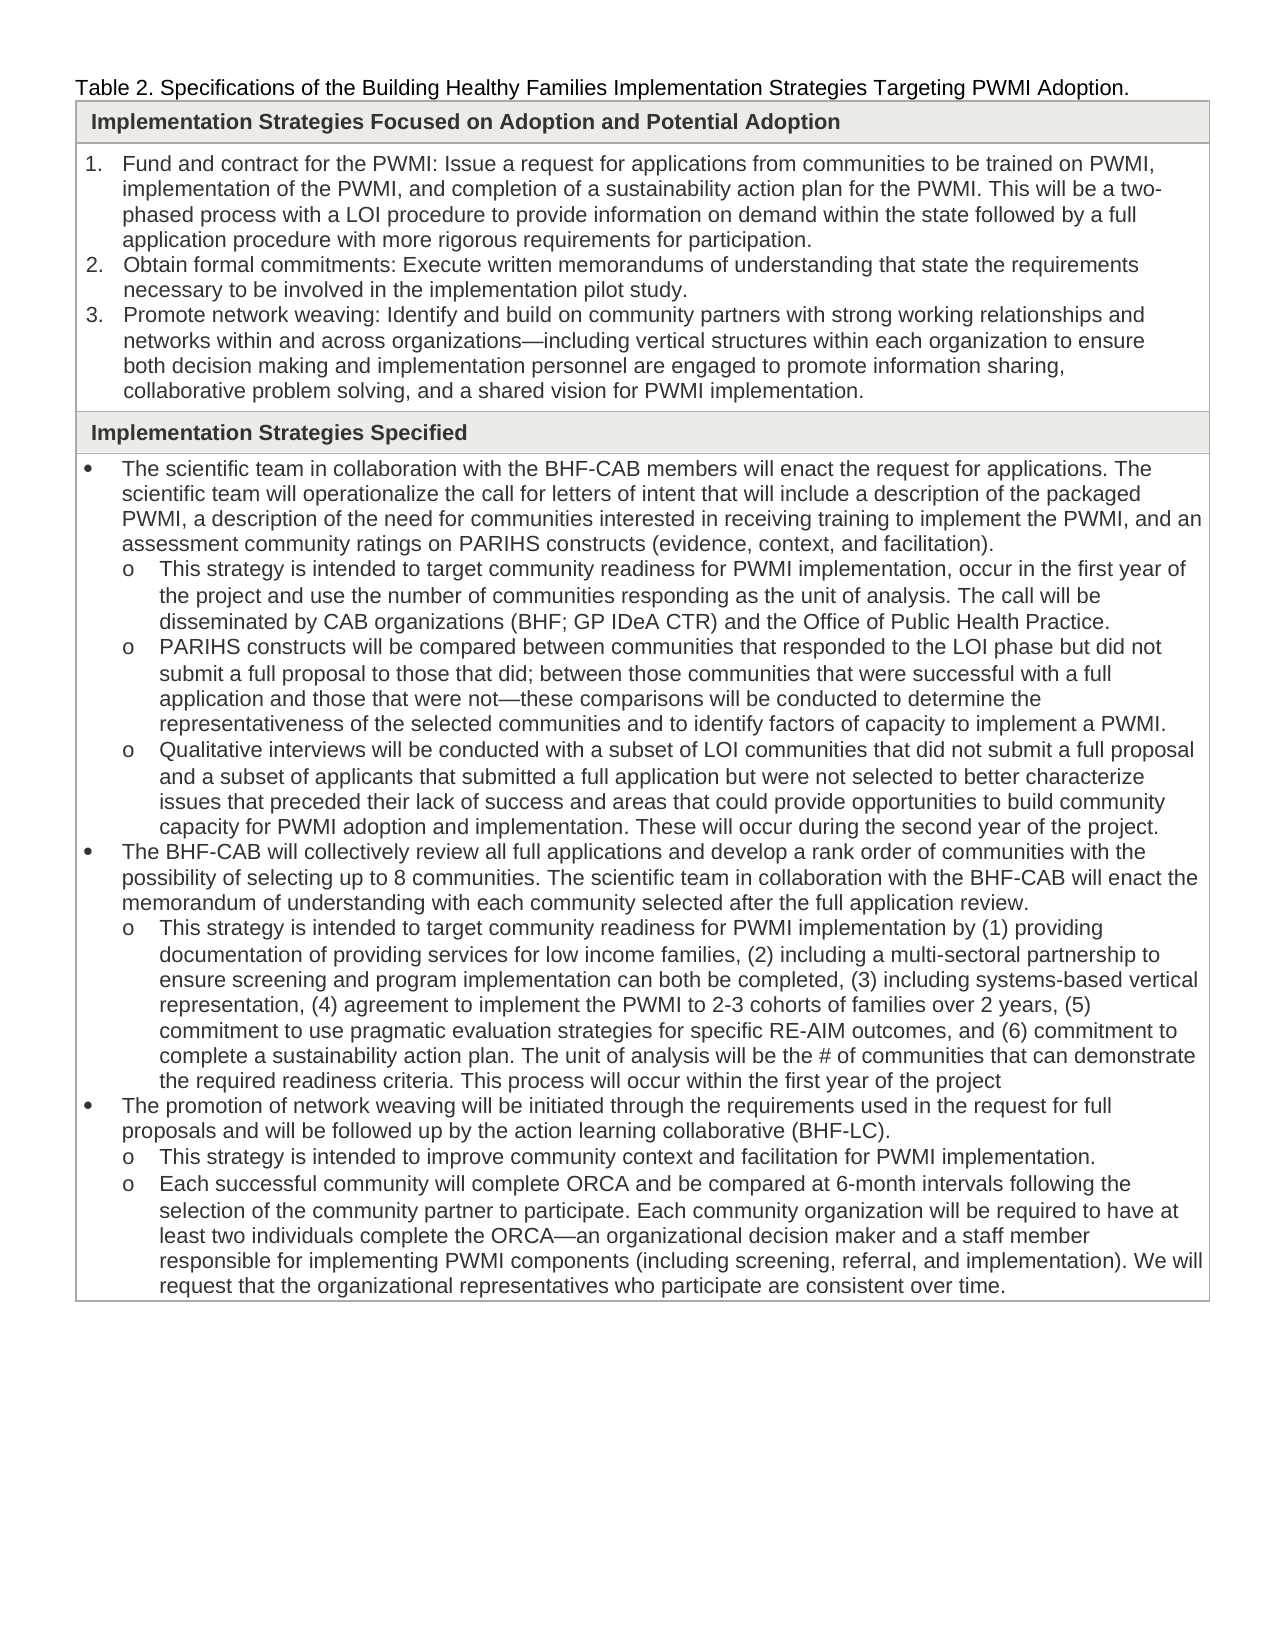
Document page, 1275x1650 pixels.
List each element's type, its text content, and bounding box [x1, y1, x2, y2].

table_header Implementation Strategies Focused on Adoption and Potential Adoption [77, 102, 1209, 142]
table_cell The scientific team in collaboration with the BHF-CAB members will enact the request for applications. The scientific team will operationalize the call for letters of intent that will include a description of the packaged PWMI, a description of the need for communities interested in receiving training to implement the PWMI, and an assessment community ratings on PARIHS constructs (evidence, context, and facilitation). This strategy is intended to target community readiness for PWMI implementation, occur in the first year of the project and use the number of communities responding as the unit of analysis. The call will be disseminated by CAB organizations (BHF; GP IDeA CTR) and the Office of Public Health Practice. PARIHS constructs will be compared between communities that responded to the LOI phase but did not submit a full proposal to those that did; between those communities that were successful with a full application and those that were not—these comparisons will be conducted to determine the representativeness of the selected communities and to identify factors of capacity to implement a PWMI. Qualitative interviews will be conducted with a subset of LOI communities that did not submit a full proposal and a subset of applicants that submitted a full application but were not selected to better characterize issues that preceded their lack of success and areas that could provide opportunities to build community capacity for PWMI adoption and implementation. These will occur during the second year of the project. The BHF-CAB will collectively review all full applications and develop a rank order of communities with the possibility of selecting up to 8 communities. The scientific team in collaboration with the BHF-CAB will enact the memorandum of understanding with each community selected after the full application review. This strategy is intended to target community readiness for PWMI implementation by (1) providing documentation of providing services for low income families, (2) including a multi-sectoral partnership to ensure screening and program implementation can both be completed, (3) including systems-based vertical representation, (4) agreement to implement the PWMI to 2-3 cohorts of families over 2 years, (5) commitment to use pragmatic evaluation strategies for specific RE-AIM outcomes, and (6) commitment to complete a sustainability action plan. The unit of analysis will be the # of communities that can demonstrate the required readiness criteria. This process will occur within the first year of the project The promotion of network weaving will be initiated through the requirements used in the request for full proposals and will be followed up by the action learning collaborative (BHF-LC). This strategy is intended to improve community context and facilitation for PWMI implementation. Each successful community will complete ORCA and be compared at 6-month intervals following the selection of the community partner to participate. Each community organization will be required to have at least two individuals complete the ORCA—an organizational decision maker and a staff member responsible for implementing PWMI components (including screening, referral, and implementation). We will request that the organizational representatives who participate are consistent over time. [77, 454, 1209, 1300]
table_cell Implementation Strategies Specified [77, 412, 1209, 452]
table_cell Fund and contract for the PWMI: Issue a request for applications from communities to be trained on PWMI, implementation of the PWMI, and completion of a sustainability action plan for the PWMI. This will be a two-phased process with a LOI procedure to provide information on demand within the state followed by a full application procedure with more rigorous requirements for participation. Obtain formal commitments: Execute written memorandums of understanding that state the requirements necessary to be involved in the implementation pilot study. Promote network weaving: Identify and build on community partners with strong working relationships and networks within and across organizations—including vertical structures within each organization to ensure both decision making and implementation personnel are engaged to promote information sharing, collaborative problem solving, and a shared vision for PWMI implementation. [77, 144, 1209, 411]
text Table 2. Specifications of the Building Healthy Families Implementation Strategies Targeting PWMI Adoption. [75, 75, 1200, 100]
